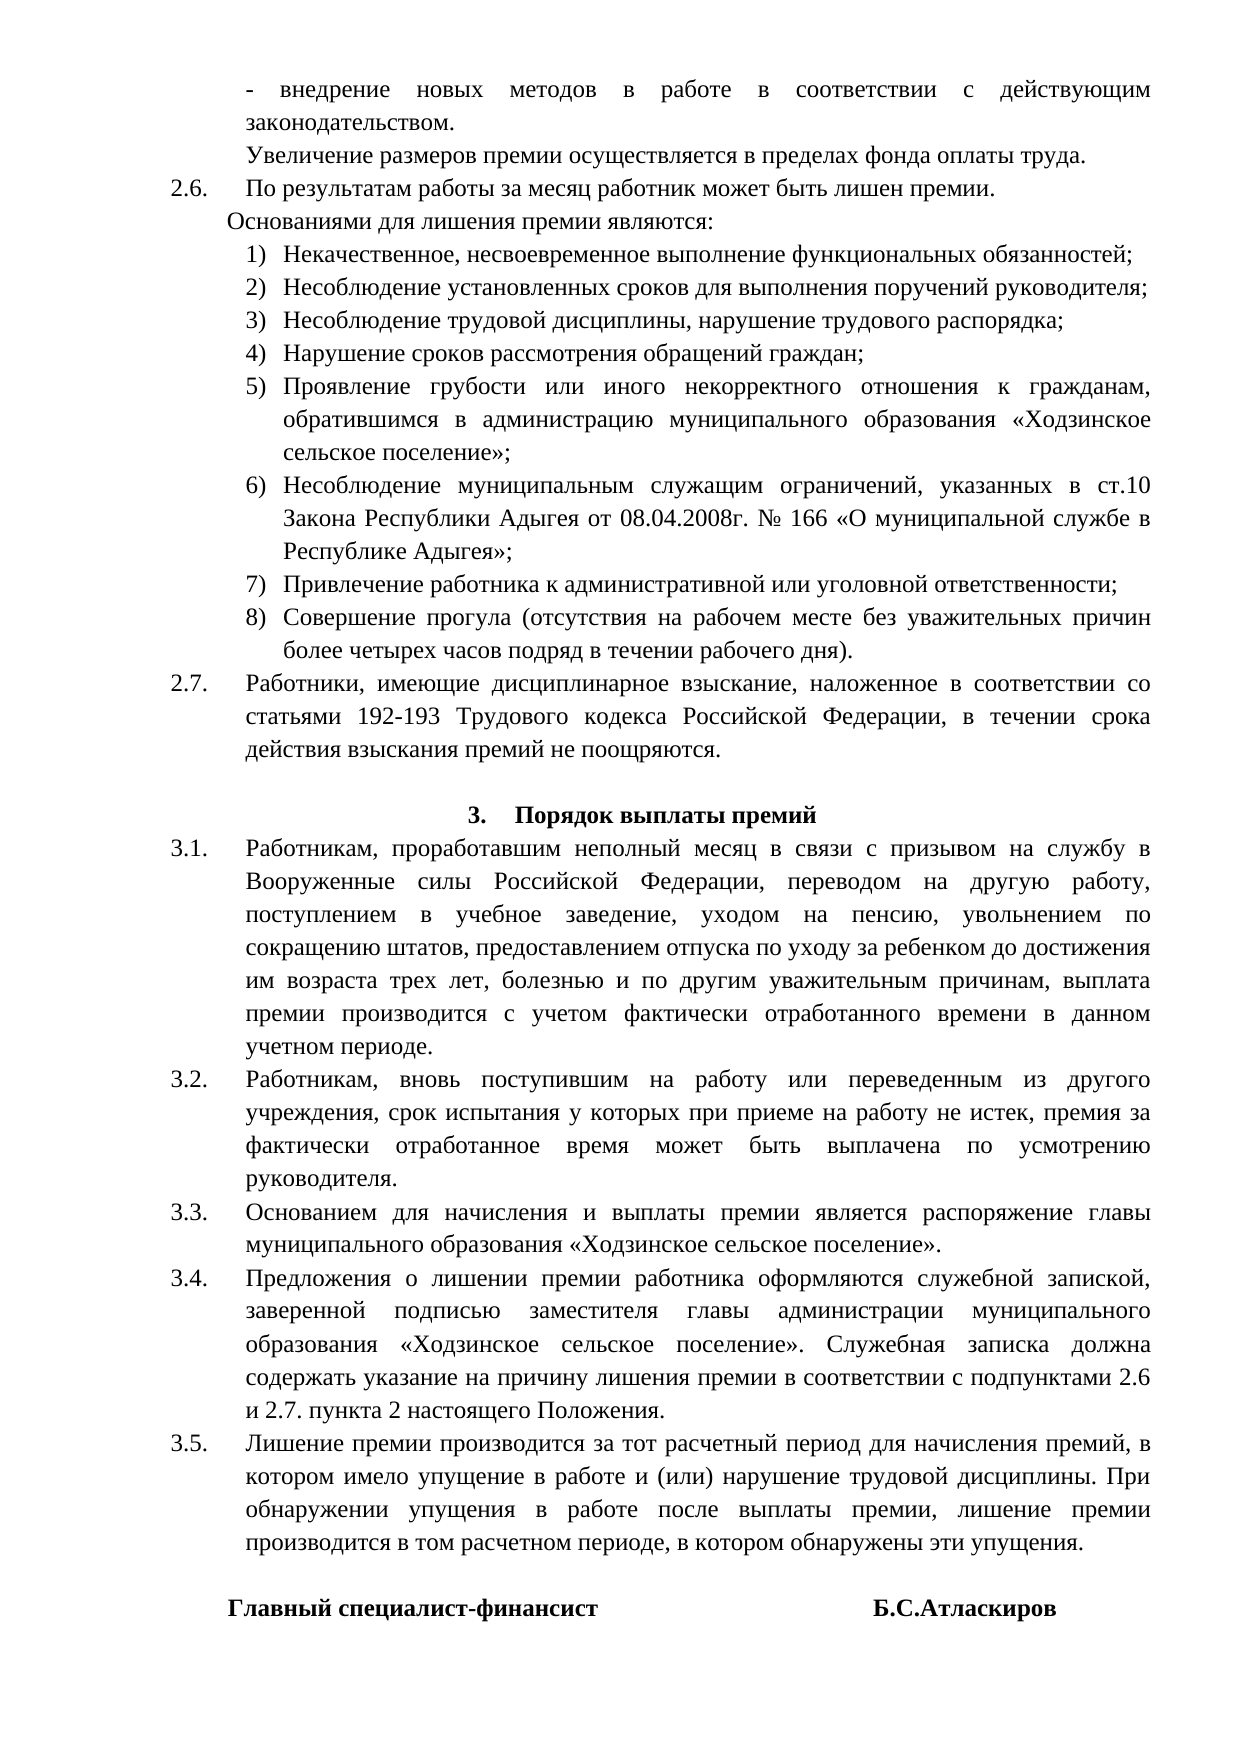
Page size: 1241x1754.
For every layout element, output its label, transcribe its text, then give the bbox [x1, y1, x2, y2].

list Основанием для начисления и выплаты премии является распоряжение главы муниципального образования «Ходзинское сельское поселение». [170, 1197, 1152, 1258]
list Увеличение размеров премии осуществляется в пределах фонда оплаты труда. [245, 140, 1152, 169]
list Проявление грубости или иного некорректного отношения к гражданам, обратившимся в администрацию муниципального образования «Ходзинское сельское поселение»; [245, 371, 1152, 466]
list Предложения о лишении премии работника оформляются служебной запиской, заверенной подписью заместителя главы администрации муниципального образования «Ходзинское сельское поселение». Служебная записка должна содержать указание на причину лишения премии в соответствии с подпунктами 2.6 и 2.7. пункта 2 настоящего Положения. [170, 1263, 1152, 1423]
list Порядок выплаты премий [133, 800, 1152, 829]
list Работники, имеющие дисциплинарное взыскание, наложенное в соответствии со статьями 192-193 Трудового кодекса Российской Федерации, в течении срока действия взыскания премий не поощряются. [170, 668, 1152, 763]
text Главный специалист-финансист Б.С.Атласкиров [133, 1593, 1152, 1622]
list Работникам, вновь поступившим на работу или переведенным из другого учреждения, срок испытания у которых при приеме на работу не истек, премия за фактически отработанное время может быть выплачена по усмотрению руководителя. [170, 1064, 1152, 1192]
list Несоблюдение трудовой дисциплины, нарушение трудового распорядка; [245, 305, 1152, 334]
text Основаниями для лишения премии являются: [170, 206, 1152, 235]
list Некачественное, несвоевременное выполнение функциональных обязанностей; [245, 239, 1152, 268]
list Нарушение сроков рассмотрения обращений граждан; [245, 338, 1152, 367]
list Лишение премии производится за тот расчетный период для начисления премий, в котором имело упущение в работе и (или) нарушение трудовой дисциплины. При обнаружении упущения в работе после выплаты премии, лишение премии производится в том расчетном периоде, в котором обнаружены эти упущения. [170, 1428, 1152, 1556]
list Несоблюдение установленных сроков для выполнения поручений руководителя; [245, 272, 1152, 301]
list По результатам работы за месяц работник может быть лишен премии. [170, 173, 1152, 202]
list Работникам, проработавшим неполный месяц в связи с призывом на службу в Вооруженные силы Российской Федерации, переводом на другую работу, поступлением в учебное заведение, уходом на пенсию, увольнением по сокращению штатов, предоставлением отпуска по уходу за ребенком до достижения им возраста трех лет, болезнью и по другим уважительным причинам, выплата премии производится с учетом фактически отработанного времени в данном учетном периоде. [170, 833, 1152, 1060]
list Совершение прогула (отсутствия на рабочем месте без уважительных причин более четырех часов подряд в течении рабочего дня). [245, 602, 1152, 664]
list Привлечение работника к административной или уголовной ответственности; [245, 569, 1152, 598]
list Несоблюдение муниципальным служащим ограничений, указанных в ст.10 Закона Республики Адыгея от 08.04.2008г. № 166 «О муниципальной службе в Республике Адыгея»; [245, 470, 1152, 565]
list - внедрение новых методов в работе в соответствии с действующим законодательством. [245, 74, 1152, 136]
